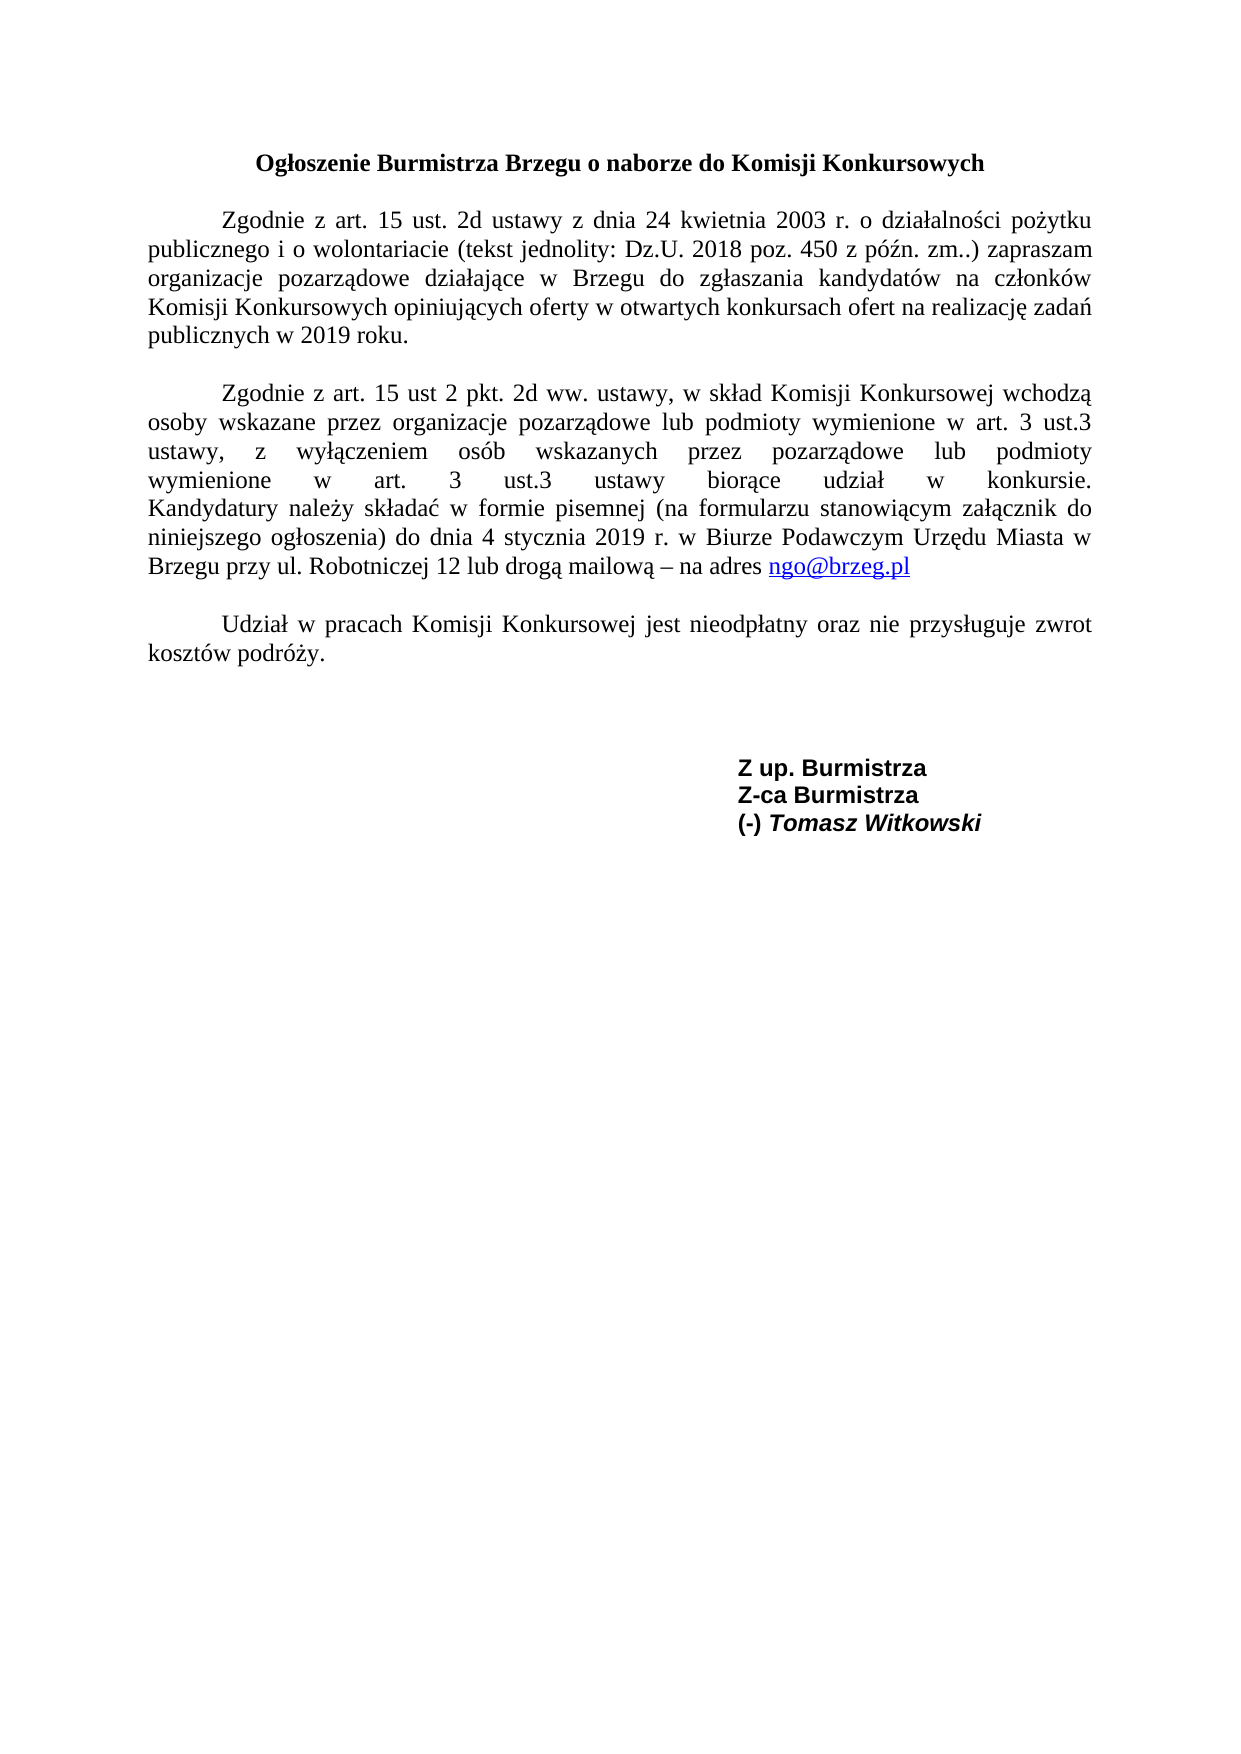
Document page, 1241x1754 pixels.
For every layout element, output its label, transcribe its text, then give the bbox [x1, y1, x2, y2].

text Z up. Burmistrza [148, 753, 1093, 781]
text Udział w pracach Komisji Konkursowej jest nieodpłatny oraz nie przysługuje zwrot kosztów podróży. [148, 609, 1093, 666]
text (-) Tomasz Witkowski [738, 809, 1093, 836]
text Zgodnie z art. 15 ust. 2d ustawy z dnia 24 kwietnia 2003 r. o działalności pożytku publicznego i o wolontariacie (tekst jednolity: Dz.U. 2018 poz. 450 z późn. zm..) zapraszam organizacje pozarządowe działające w Brzegu do zgłaszania kandydatów na członków Komisji Konkursowych opiniujących oferty w otwartych konkursach ofert na realizację zadań publicznych w 2019 roku. [148, 206, 1093, 349]
text Z-ca Burmistrza [664, 781, 1093, 809]
text Zgodnie z art. 15 ust 2 pkt. 2d ww. ustawy, w skład Komisji Konkursowej wchodzą osoby wskazane przez organizacje pozarządowe lub podmioty wymienione w art. 3 ust.3 ustawy, z wyłączeniem osób wskazanych przez pozarządowe lub podmioty wymienione w art. 3 ust.3 ustawy biorące udział w konkursie. Kandydatury należy składać w formie pisemnej (na formularzu stanowiącym załącznik do niniejszego ogłoszenia) do dnia 4 stycznia 2019 r. w Biurze Podawczym Urzędu Miasta w Brzegu przy ul. Robotniczej 12 lub drogą mailową – na adres ngo@brzeg.pl [148, 378, 1093, 580]
text Ogłoszenie Burmistrza Brzegu o naborze do Komisji Konkursowych [148, 148, 1093, 176]
